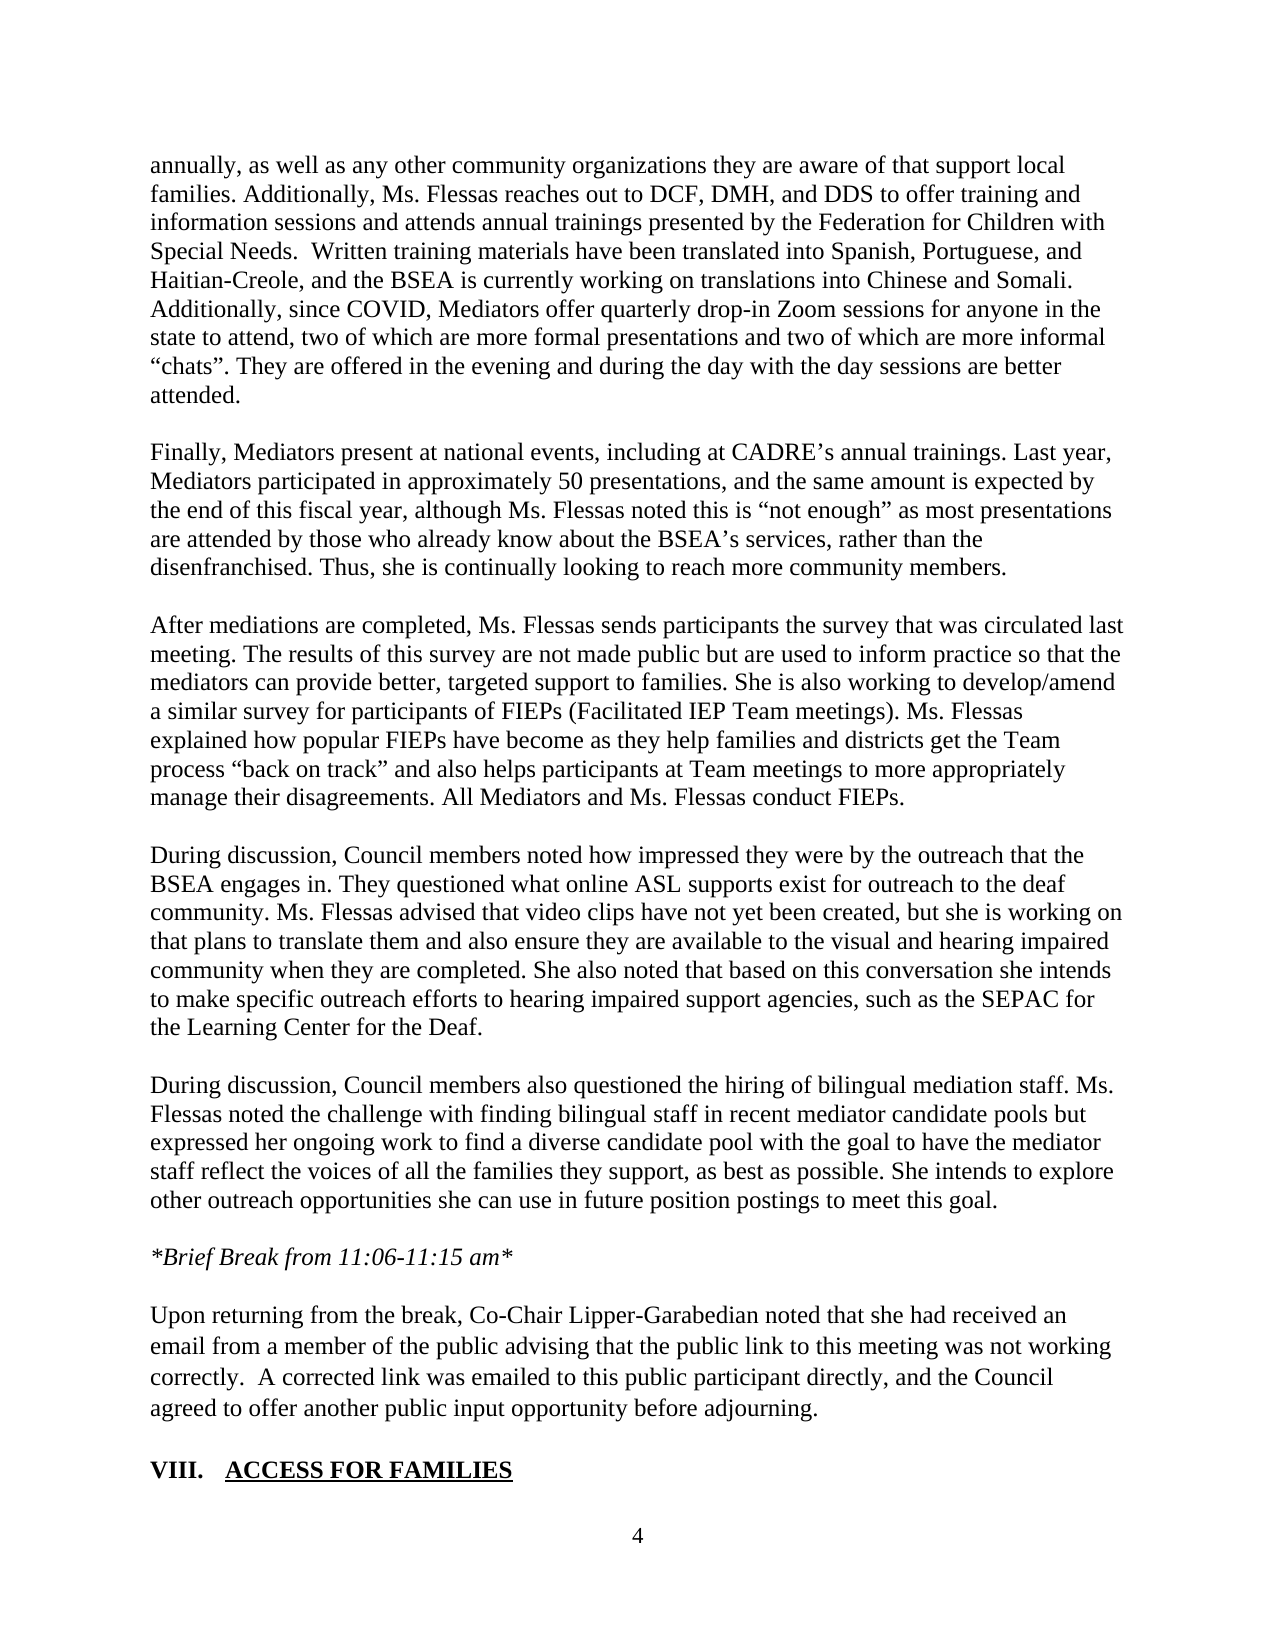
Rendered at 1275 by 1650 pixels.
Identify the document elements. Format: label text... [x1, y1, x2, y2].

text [150, 150, 1125, 409]
text During discussion, Council members also questioned the hiring of bilingual mediation staff. Ms. Flessas noted the challenge with finding bilingual staff in recent mediator candidate pools but expressed her ongoing work to find a diverse candidate pool with the goal to have the mediator staff reflect the voices of all the families they support, as best as possible. She intends to explore other outreach opportunities she can use in future position postings to meet this goal. [150, 1070, 1125, 1214]
text Upon returning from the break, Co-Chair Lipper-Garabedian noted that she had received an email from a member of the public advising that the public link to this meeting was not working correctly. A corrected link was emailed to this public participant directly, and the Council agreed to offer another public input opportunity before adjourning. [150, 1300, 1125, 1422]
text After mediations are completed, Ms. Flessas sends participants the survey that was circulated last meeting. The results of this survey are not made public but are used to inform practice so that the mediators can provide better, targeted support to families. She is also working to develop/amend a similar survey for participants of FIEPs (Facilitated IEP Team meetings). Ms. Flessas explained how popular FIEPs have become as they help families and districts get the Team process “back on track” and also helps participants at Team meetings to more appropriately manage their disagreements. All Mediators and Ms. Flessas conduct FIEPs. [150, 610, 1125, 811]
text Finally, Mediators present at national events, including at CADRE’s annual trainings. Last year, Mediators participated in approximately 50 presentations, and the same amount is expected by the end of this fiscal year, although Ms. Flessas noted this is “not enough” as most presentations are attended by those who already know about the BSEA’s services, rather than the disenfranchised. Thus, she is continually looking to reach more community members. [150, 437, 1125, 581]
text *Brief Break from 11:06-11:15 am* [150, 1242, 1125, 1271]
text During discussion, Council members noted how impressed they were by the outreach that the BSEA engages in. They questioned what online ASL supports exist for outreach to the deaf community. Ms. Flessas advised that video clips have not yet been created, but she is working on that plans to translate them and also ensure they are available to the visual and hearing impaired community when they are completed. She also noted that based on this conversation she intends to make specific outreach efforts to hearing impaired support agencies, such as the SEPAC for the Learning Center for the Deaf. [150, 840, 1125, 1041]
text VIII. access for families [150, 1455, 1125, 1484]
